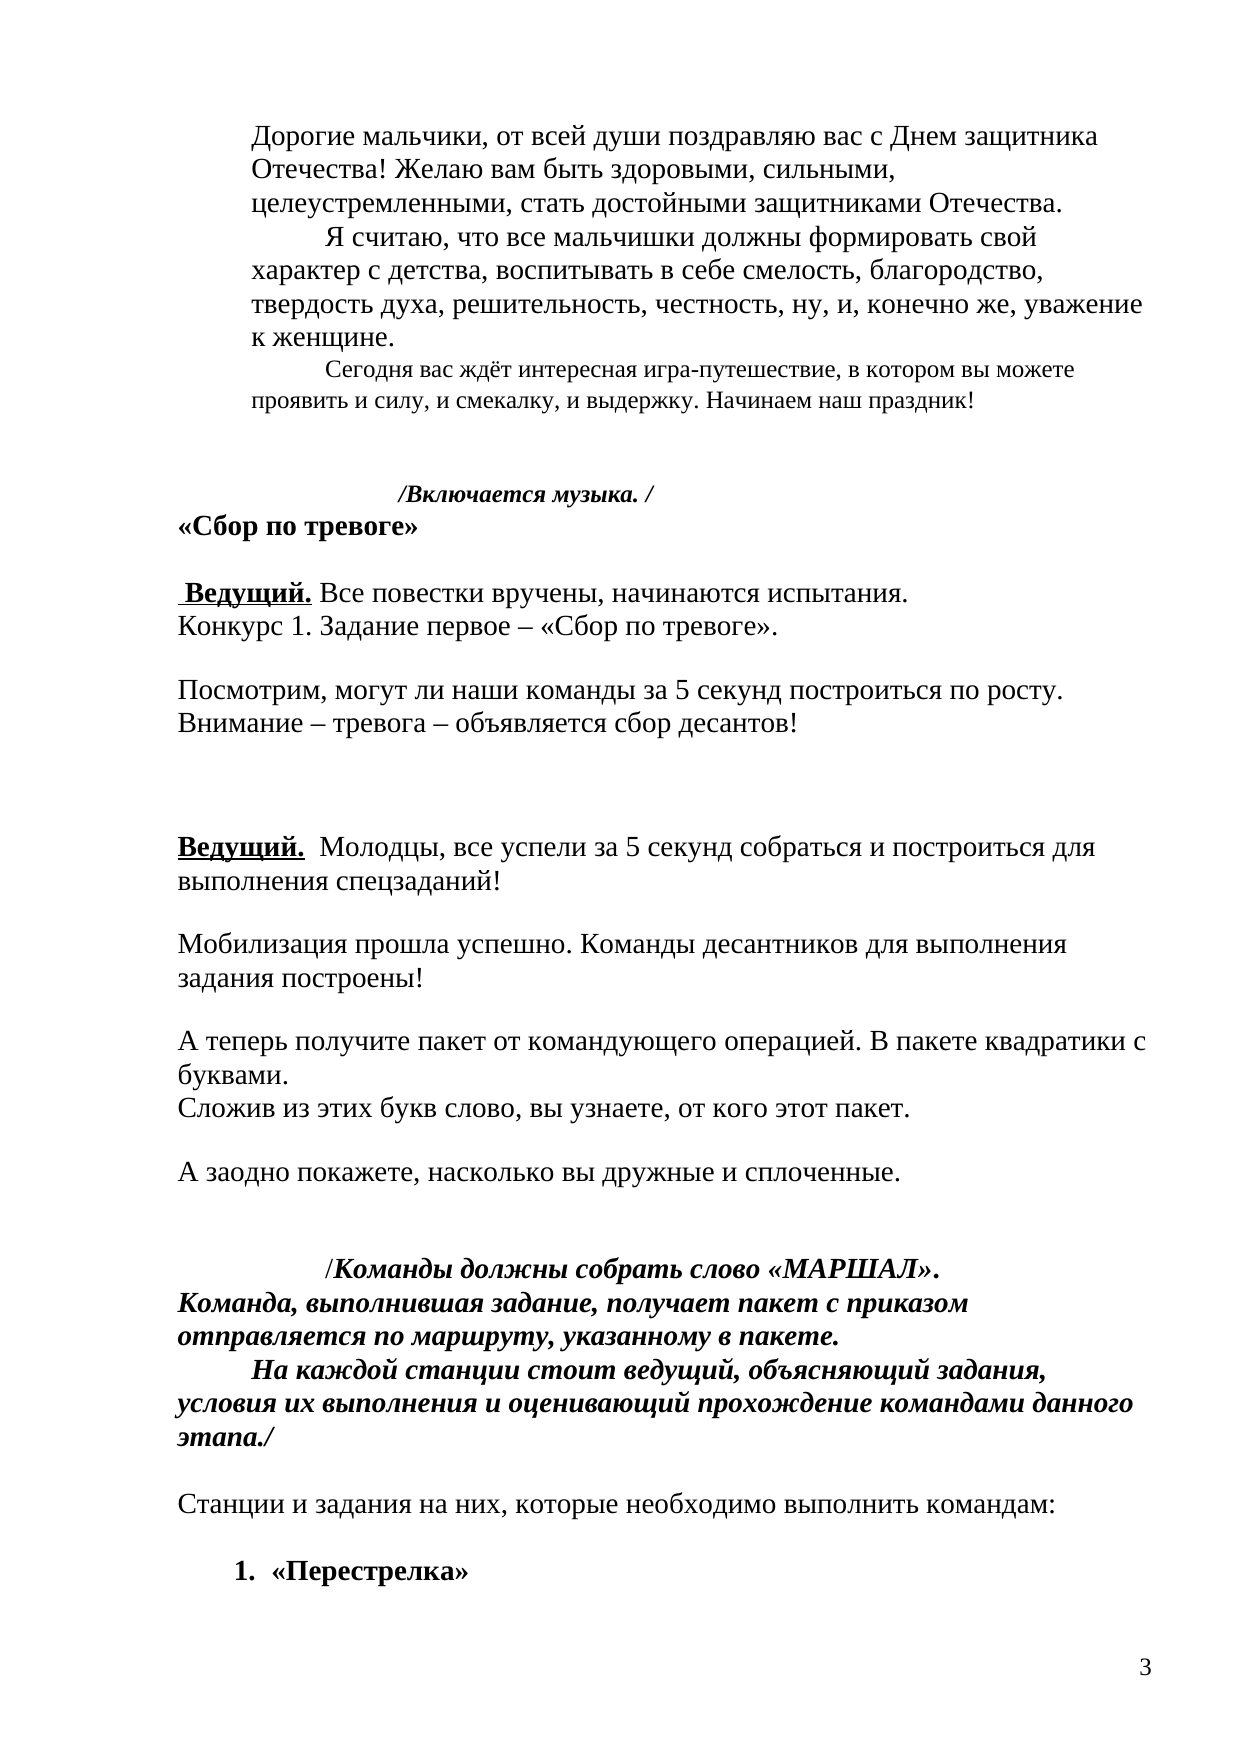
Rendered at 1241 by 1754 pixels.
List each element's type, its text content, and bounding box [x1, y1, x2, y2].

text Посмотрим, могут ли наши команды за 5 секунд построиться по росту. Внимание – тревога – объявляется сбор десантов! [177, 672, 1152, 739]
text Сложив из этих букв слово, вы узнаете, от кого этот пакет. [177, 1091, 1152, 1124]
text Я считаю, что все мальчишки должны формировать свой характер с детства, воспитывать в себе смелость, благородство, твердость духа, решительность, честность, ну, и, конечно же, уважение к женщине. [251, 219, 1152, 353]
text А заодно покажете, насколько вы дружные и сплоченные. [177, 1154, 1152, 1188]
text На каждой станции стоит ведущий, объясняющий задания, условия их выполнения и оценивающий прохождение командами данного этапа./ [177, 1352, 1152, 1452]
text Мобилизация прошла успешно. Команды десантников для выполнения задания построены! [177, 926, 1152, 993]
text Ведущий. Молодцы, все успели за 5 секунд собраться и построиться для выполнения спецзаданий! [177, 829, 1152, 896]
text Команда, выполнившая задание, получает пакет с приказом отправляется по маршруту, указанному в пакете. [177, 1285, 1152, 1352]
text А теперь получите пакет от командующего операцией. В пакете квадратики с буквами. [177, 1023, 1152, 1091]
text /Команды должны собрать слово «МАРШАЛ». [177, 1251, 1152, 1285]
text Дорогие мальчики, от всей души поздравляю вас с Днем защитника Отечества! Желаю вам быть здоровыми, сильными, целеустремленными, стать достойными защитниками Отечества. [251, 118, 1152, 219]
text Ведущий. Все повестки вручены, начинаются испытания. [177, 575, 1152, 608]
text Сегодня вас ждёт интересная игра-путешествие, в котором вы можете проявить и силу, и смекалку, и выдержку. Начинаем наш праздник! [251, 353, 1152, 414]
list «Перестрелка» [233, 1553, 1152, 1587]
text Конкурс 1. Задание первое – «Сбор по тревоге». [177, 608, 1152, 642]
text /Включается музыка. / [325, 477, 1152, 508]
text «Сбор по тревоге» [177, 508, 1152, 541]
text Станции и задания на них, которые необходимо выполнить командам: [177, 1486, 1152, 1519]
